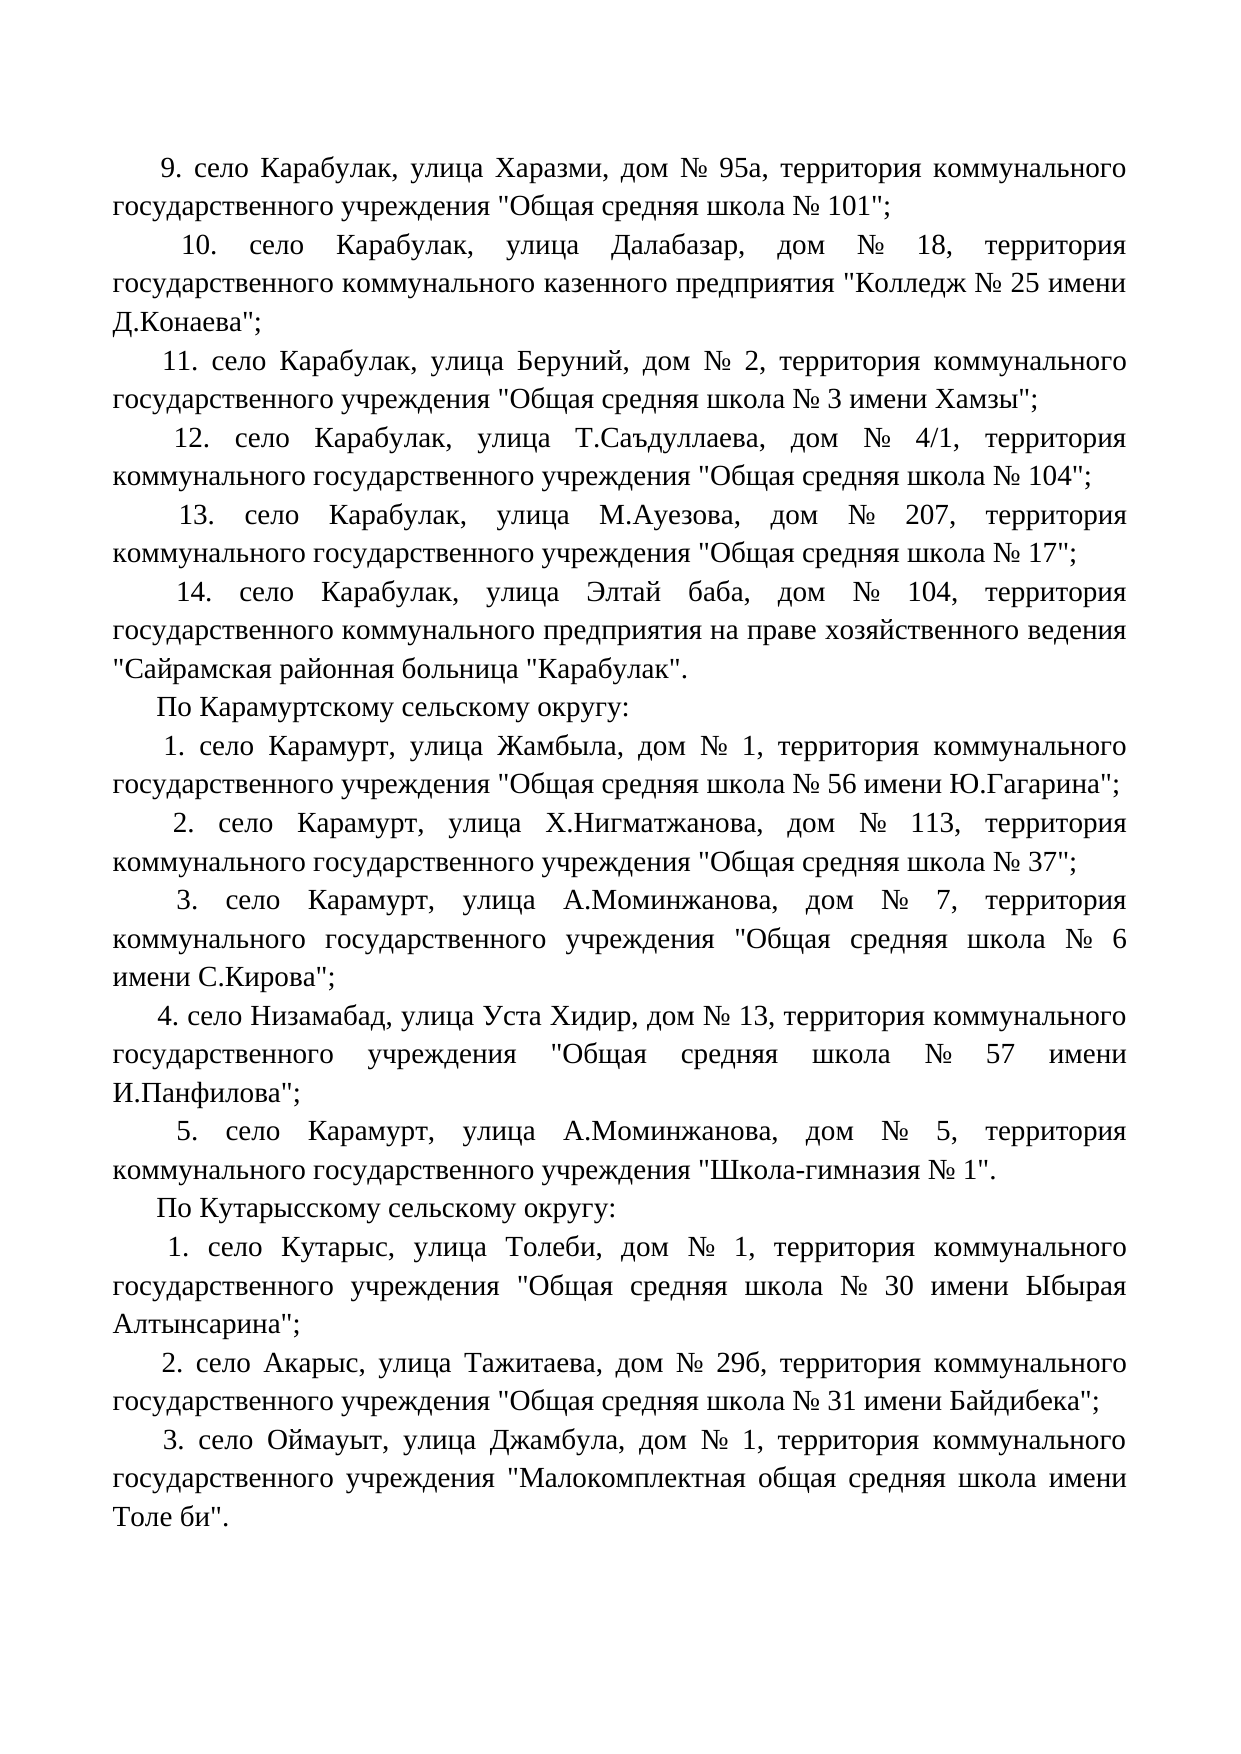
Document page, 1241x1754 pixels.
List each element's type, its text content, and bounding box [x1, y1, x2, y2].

text 2. село Акарыс, улица Тажитаева, дом № 29б, территория коммунального государственного учреждения "Общая средняя школа № 31 имени Байдибека"; [112, 1345, 1128, 1417]
text 1. село Карамурт, улица Жамбыла, дом № 1, территория коммунального государственного учреждения "Общая средняя школа № 56 имени Ю.Гагарина"; [112, 728, 1128, 800]
text 3. село Карамурт, улица А.Моминжанова, дом № 7, территория коммунального государственного учреждения "Общая средняя школа № 6 имени С.Кирова"; [112, 882, 1128, 993]
text 11. село Карабулак, улица Беруний, дом № 2, территория коммунального государственного учреждения "Общая средняя школа № 3 имени Хамзы"; [112, 343, 1128, 415]
text 12. село Карабулак, улица Т.Саъдуллаева, дом № 4/1, территория коммунального государственного учреждения "Общая средняя школа № 104"; [112, 420, 1128, 492]
text 4. село Низамабад, улица Уста Хидир, дом № 13, территория коммунального государственного учреждения "Общая средняя школа № 57 имени И.Панфилова"; [112, 998, 1128, 1108]
text 10. село Карабулак, улица Далабазар, дом № 18, территория государственного коммунального казенного предприятия "Колледж № 25 имени Д.Конаева"; [112, 227, 1128, 338]
text 2. село Карамурт, улица Х.Нигматжанова, дом № 113, территория коммунального государственного учреждения "Общая средняя школа № 37"; [112, 805, 1128, 877]
text 5. село Карамурт, улица А.Моминжанова, дом № 5, территория коммунального государственного учреждения "Школа-гимназия № 1". [112, 1113, 1128, 1186]
text 14. село Карабулак, улица Элтай баба, дом № 104, территория государственного коммунального предприятия на праве хозяйственного ведения "Сайрамская районная больница "Карабулак". [112, 574, 1128, 684]
text 9. село Карабулак, улица Харазми, дом № 95а, территория коммунального государственного учреждения "Общая средняя школа № 101"; [112, 150, 1128, 222]
text 13. село Карабулак, улица М.Ауезова, дом № 207, территория коммунального государственного учреждения "Общая средняя школа № 17"; [112, 497, 1128, 569]
text 1. село Кутарыс, улица Толеби, дом № 1, территория коммунального государственного учреждения "Общая средняя школа № 30 имени Ыбырая Алтынсарина"; [112, 1229, 1128, 1340]
text 3. село Оймауыт, улица Джамбула, дом № 1, территория коммунального государственного учреждения "Малокомплектная общая средняя школа имени Толе би". [112, 1422, 1128, 1532]
text По Кутарысскому сельскому округу: [112, 1191, 1128, 1224]
text По Карамуртскому сельскому округу: [112, 689, 1128, 723]
